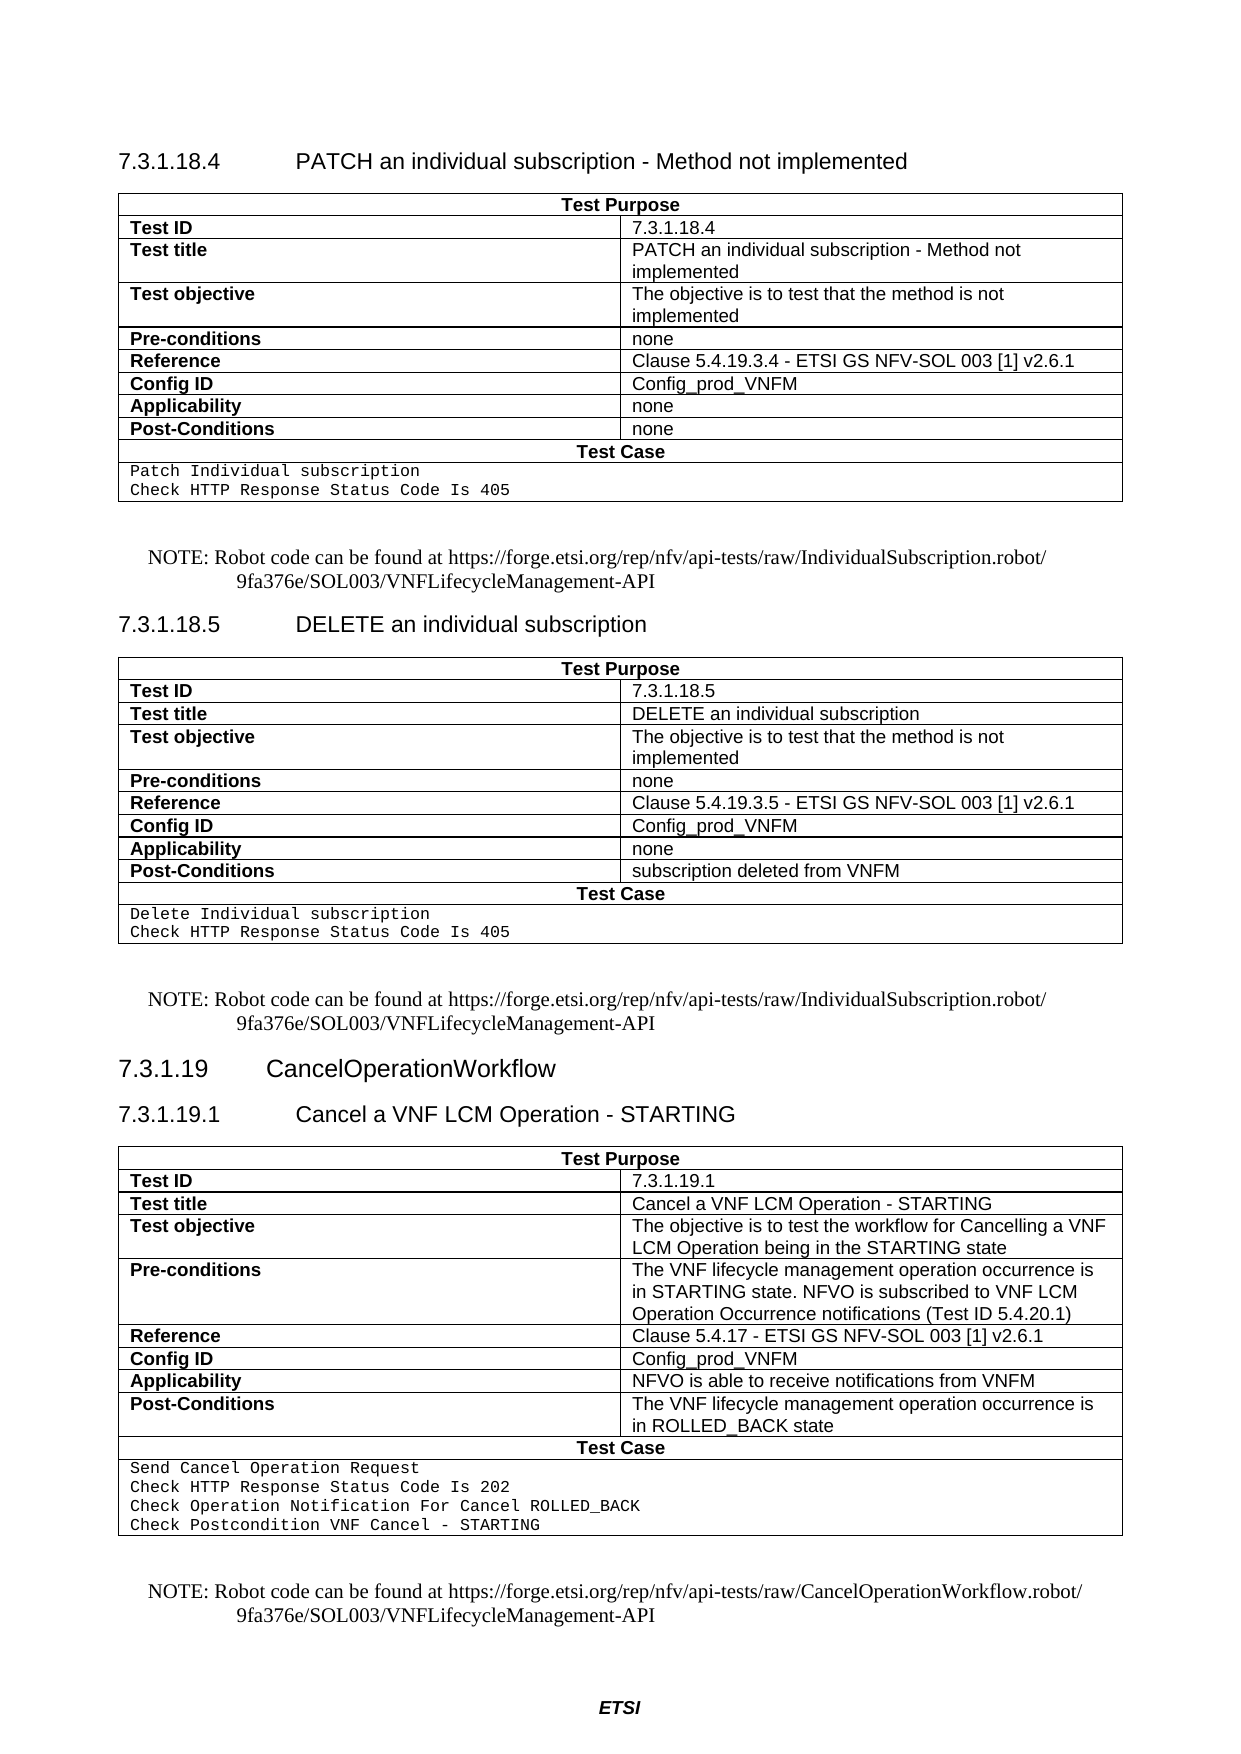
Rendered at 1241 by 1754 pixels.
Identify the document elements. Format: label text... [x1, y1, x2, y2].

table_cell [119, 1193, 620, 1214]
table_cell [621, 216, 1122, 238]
text NOTE: Robot code can be found at https://forge.etsi.org/rep/nfv/api-tests/raw/CancelOperationWorkflow.robot/9fa376e/SOL003/VNFLifecycleManagement-API [148, 1579, 1122, 1627]
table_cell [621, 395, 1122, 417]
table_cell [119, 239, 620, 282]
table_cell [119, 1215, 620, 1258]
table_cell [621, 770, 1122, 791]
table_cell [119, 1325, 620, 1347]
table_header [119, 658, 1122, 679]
subtitle 7.3.1.19.1 Cancel a VNF LCM Operation - STARTING [118, 1101, 1122, 1127]
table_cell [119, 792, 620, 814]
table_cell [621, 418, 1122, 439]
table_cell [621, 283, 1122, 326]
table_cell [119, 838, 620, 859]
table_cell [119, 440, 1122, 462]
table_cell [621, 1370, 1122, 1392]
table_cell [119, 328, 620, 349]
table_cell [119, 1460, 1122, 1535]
text NOTE: Robot code can be found at https://forge.etsi.org/rep/nfv/api-tests/raw/IndividualSubscription.robot/9fa376e/SOL003/VNFLifecycleManagement-API [148, 544, 1122, 593]
subtitle 7.3.1.18.4 PATCH an individual subscription - Method not implemented [118, 148, 1122, 174]
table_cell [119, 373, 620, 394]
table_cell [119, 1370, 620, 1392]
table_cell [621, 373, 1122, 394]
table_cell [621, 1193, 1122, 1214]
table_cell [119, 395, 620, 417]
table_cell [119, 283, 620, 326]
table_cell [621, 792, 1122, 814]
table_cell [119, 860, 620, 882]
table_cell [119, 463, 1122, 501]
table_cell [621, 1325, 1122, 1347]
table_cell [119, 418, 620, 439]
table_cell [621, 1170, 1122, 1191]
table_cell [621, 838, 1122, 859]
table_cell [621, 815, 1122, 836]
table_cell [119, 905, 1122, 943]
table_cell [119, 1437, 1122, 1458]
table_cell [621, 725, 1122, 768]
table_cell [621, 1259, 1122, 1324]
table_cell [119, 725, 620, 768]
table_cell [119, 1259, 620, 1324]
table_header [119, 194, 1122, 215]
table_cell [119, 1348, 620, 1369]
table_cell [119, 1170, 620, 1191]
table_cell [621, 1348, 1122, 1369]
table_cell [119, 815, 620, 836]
subtitle 7.3.1.18.5 DELETE an individual subscription [118, 611, 1122, 638]
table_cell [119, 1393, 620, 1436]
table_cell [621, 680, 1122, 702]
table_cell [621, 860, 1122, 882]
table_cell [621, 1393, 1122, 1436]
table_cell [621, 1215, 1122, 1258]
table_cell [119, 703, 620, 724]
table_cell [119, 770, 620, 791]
text NOTE: Robot code can be found at https://forge.etsi.org/rep/nfv/api-tests/raw/IndividualSubscription.robot/9fa376e/SOL003/VNFLifecycleManagement-API [148, 987, 1122, 1035]
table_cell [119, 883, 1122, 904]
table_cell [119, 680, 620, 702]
subtitle 7.3.1.19 CancelOperationWorkflow [118, 1054, 1122, 1082]
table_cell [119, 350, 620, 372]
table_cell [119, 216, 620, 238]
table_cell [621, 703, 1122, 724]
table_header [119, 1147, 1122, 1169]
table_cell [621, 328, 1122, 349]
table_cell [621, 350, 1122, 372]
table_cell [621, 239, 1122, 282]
